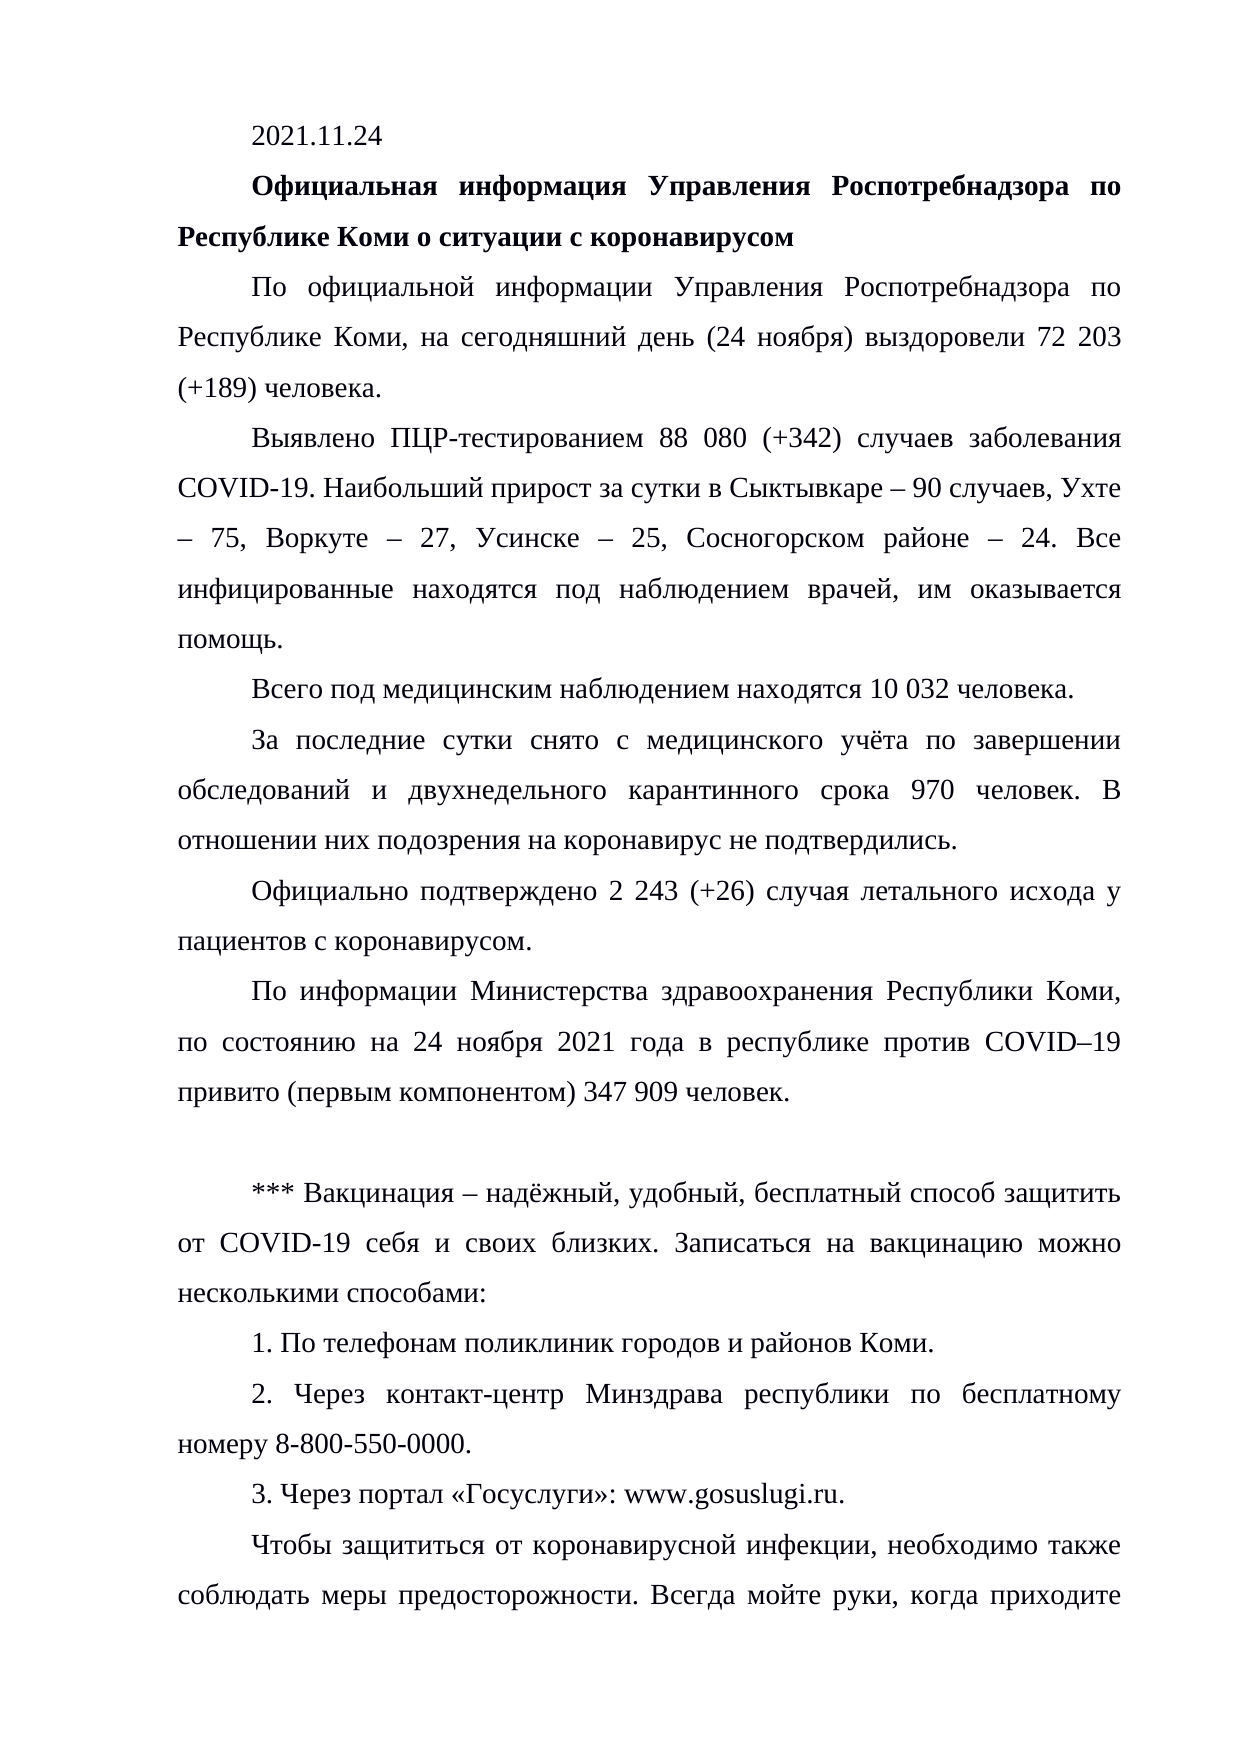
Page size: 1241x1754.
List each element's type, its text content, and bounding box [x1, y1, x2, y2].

text 1. По телефонам поликлиник городов и районов Коми. [177, 1326, 1122, 1359]
text Всего под медицинским наблюдением находятся 10 032 человека. [177, 672, 1122, 705]
text Выявлено ПЦР-тестированием 88 080 (+342) случаев заболевания COVІD-19. Наибольший прирост за сутки в Сыктывкаре – 90 случаев, Ухте – 75, Воркуте – 27, Усинске – 25, Сосногорском районе – 24. Все инфицированные находятся под наблюдением врачей, им оказывается помощь. [177, 420, 1122, 655]
text Официально подтверждено 2 243 (+26) случая летального исхода у пациентов с коронавирусом. [177, 873, 1122, 957]
subtitle 2021.11.24 [177, 118, 1122, 152]
text 2. Через контакт-центр Минздрава республики по бесплатному номеру 8-800-550-0000. [177, 1376, 1122, 1460]
text По информации Министерства здравоохранения Республики Коми, по состоянию на 24 ноября 2021 года в республике против COVІD–19 привито (первым компонентом) 347 909 человек. [177, 973, 1122, 1108]
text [177, 1527, 1122, 1611]
text По официальной информации Управления Роспотребнадзора по Республике Коми, на сегодняшний день (24 ноября) выздоровели 72 203 (+189) человека. [177, 269, 1122, 403]
text *** Вакцинация – надёжный, удобный, бесплатный способ защитить от COVІD-19 себя и своих близких. Записаться на вакцинацию можно несколькими способами: [177, 1175, 1122, 1309]
text 3. Через портал «Госуслуги»: www.gosuslugі.ru. [177, 1477, 1122, 1510]
text За последние сутки снято с медицинского учёта по завершении обследований и двухнедельного карантинного срока 970 человек. В отношении них подозрения на коронавирус не подтвердились. [177, 722, 1122, 856]
subtitle Официальная информация Управления Роспотребнадзора по Республике Коми о ситуации с коронавирусом [177, 168, 1122, 252]
